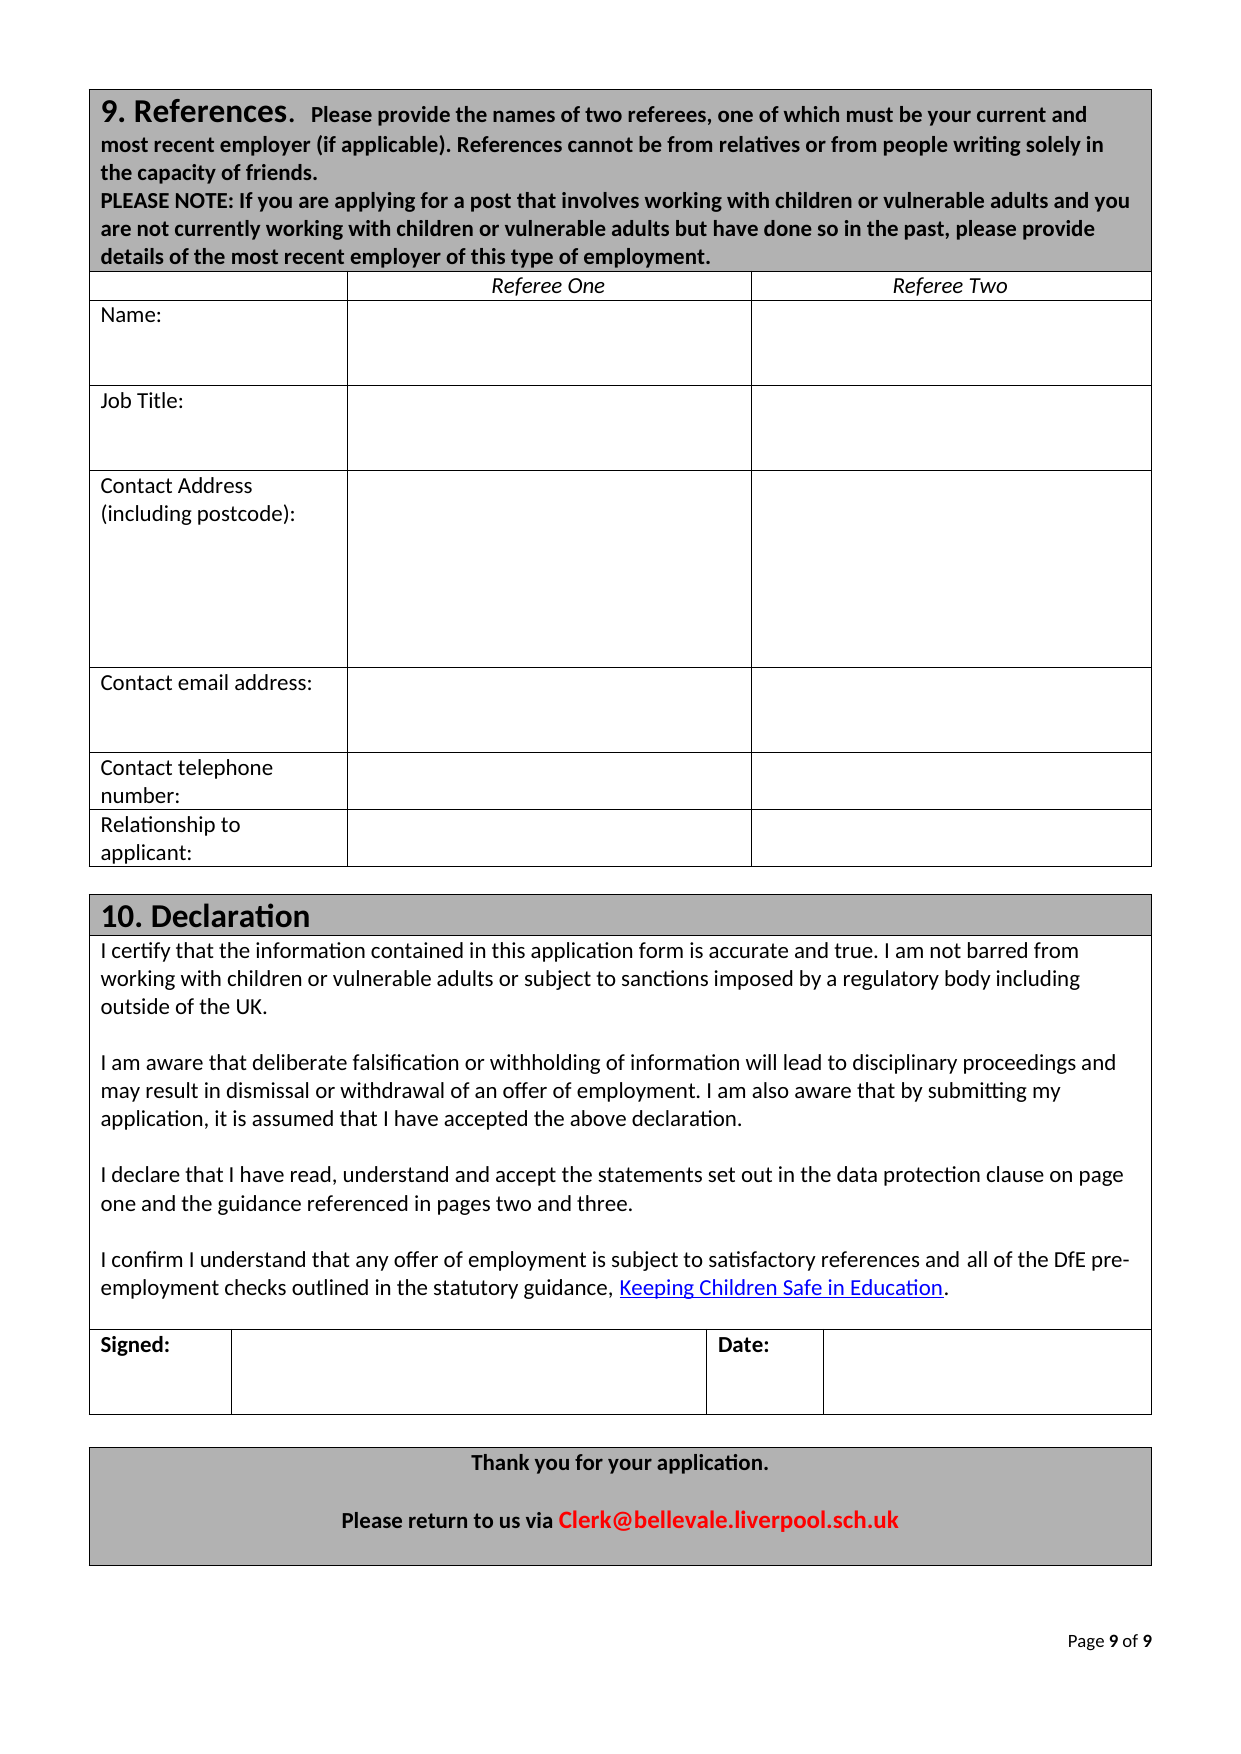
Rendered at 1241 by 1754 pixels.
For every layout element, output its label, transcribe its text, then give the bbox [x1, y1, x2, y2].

table_cell [824, 1330, 1151, 1414]
table_cell [752, 668, 1151, 752]
table_cell [348, 471, 751, 667]
table_header Thank you for your application. Please return to us via Clerk@bellevale.liverpool.sch.uk [90, 1448, 1151, 1565]
table_cell Name: [90, 301, 347, 385]
table_cell Date: [707, 1330, 823, 1414]
table_cell Relationship to applicant: [90, 810, 347, 866]
table_cell [752, 810, 1151, 866]
table_cell Signed: [90, 1330, 231, 1414]
table_header 9. References. Please provide the names of two referees, one of which must be your current and most recent employer (if applicable). References cannot be from relatives or from people writing solely in the capacity of friends. PLEASE NOTE: If you are applying for a post that involves working with children or vulnerable adults and you are not currently working with children or vulnerable adults but have done so in the past, please provide details of the most recent employer of this type of employment. [90, 90, 1151, 271]
table_cell [348, 810, 751, 866]
table_cell Referee One [348, 272, 751, 299]
table_cell Referee Two [752, 272, 1151, 299]
table_cell [752, 301, 1151, 385]
table_cell [348, 753, 751, 809]
table_cell [752, 386, 1151, 470]
table_header 10. Declaration [90, 895, 1151, 935]
table_cell [348, 668, 751, 752]
table_cell Job Title: [90, 386, 347, 470]
table_cell [90, 272, 347, 299]
table_cell Contact telephone number: [90, 753, 347, 809]
table_cell [752, 753, 1151, 809]
table_cell [348, 301, 751, 385]
table_cell [348, 386, 751, 470]
table_cell [752, 471, 1151, 667]
table_cell Contact email address: [90, 668, 347, 752]
table_cell Contact Address (including postcode): [90, 471, 347, 667]
table_cell I certify that the information contained in this application form is accurate and true. I am not barred from working with children or vulnerable adults or subject to sanctions imposed by a regulatory body including outside of the UK. I am aware that deliberate falsification or withholding of information will lead to disciplinary proceedings and may result in dismissal or withdrawal of an offer of employment. I am also aware that by submitting my application, it is assumed that I have accepted the above declaration. I declare that I have read, understand and accept the statements set out in the data protection clause on page one and the guidance referenced in pages two and three. I confirm I understand that any offer of employment is subject to satisfactory references and all of the DfE pre-employment checks outlined in the statutory guidance, Keeping Children Safe in Education. [90, 936, 1151, 1329]
table_cell [232, 1330, 706, 1414]
